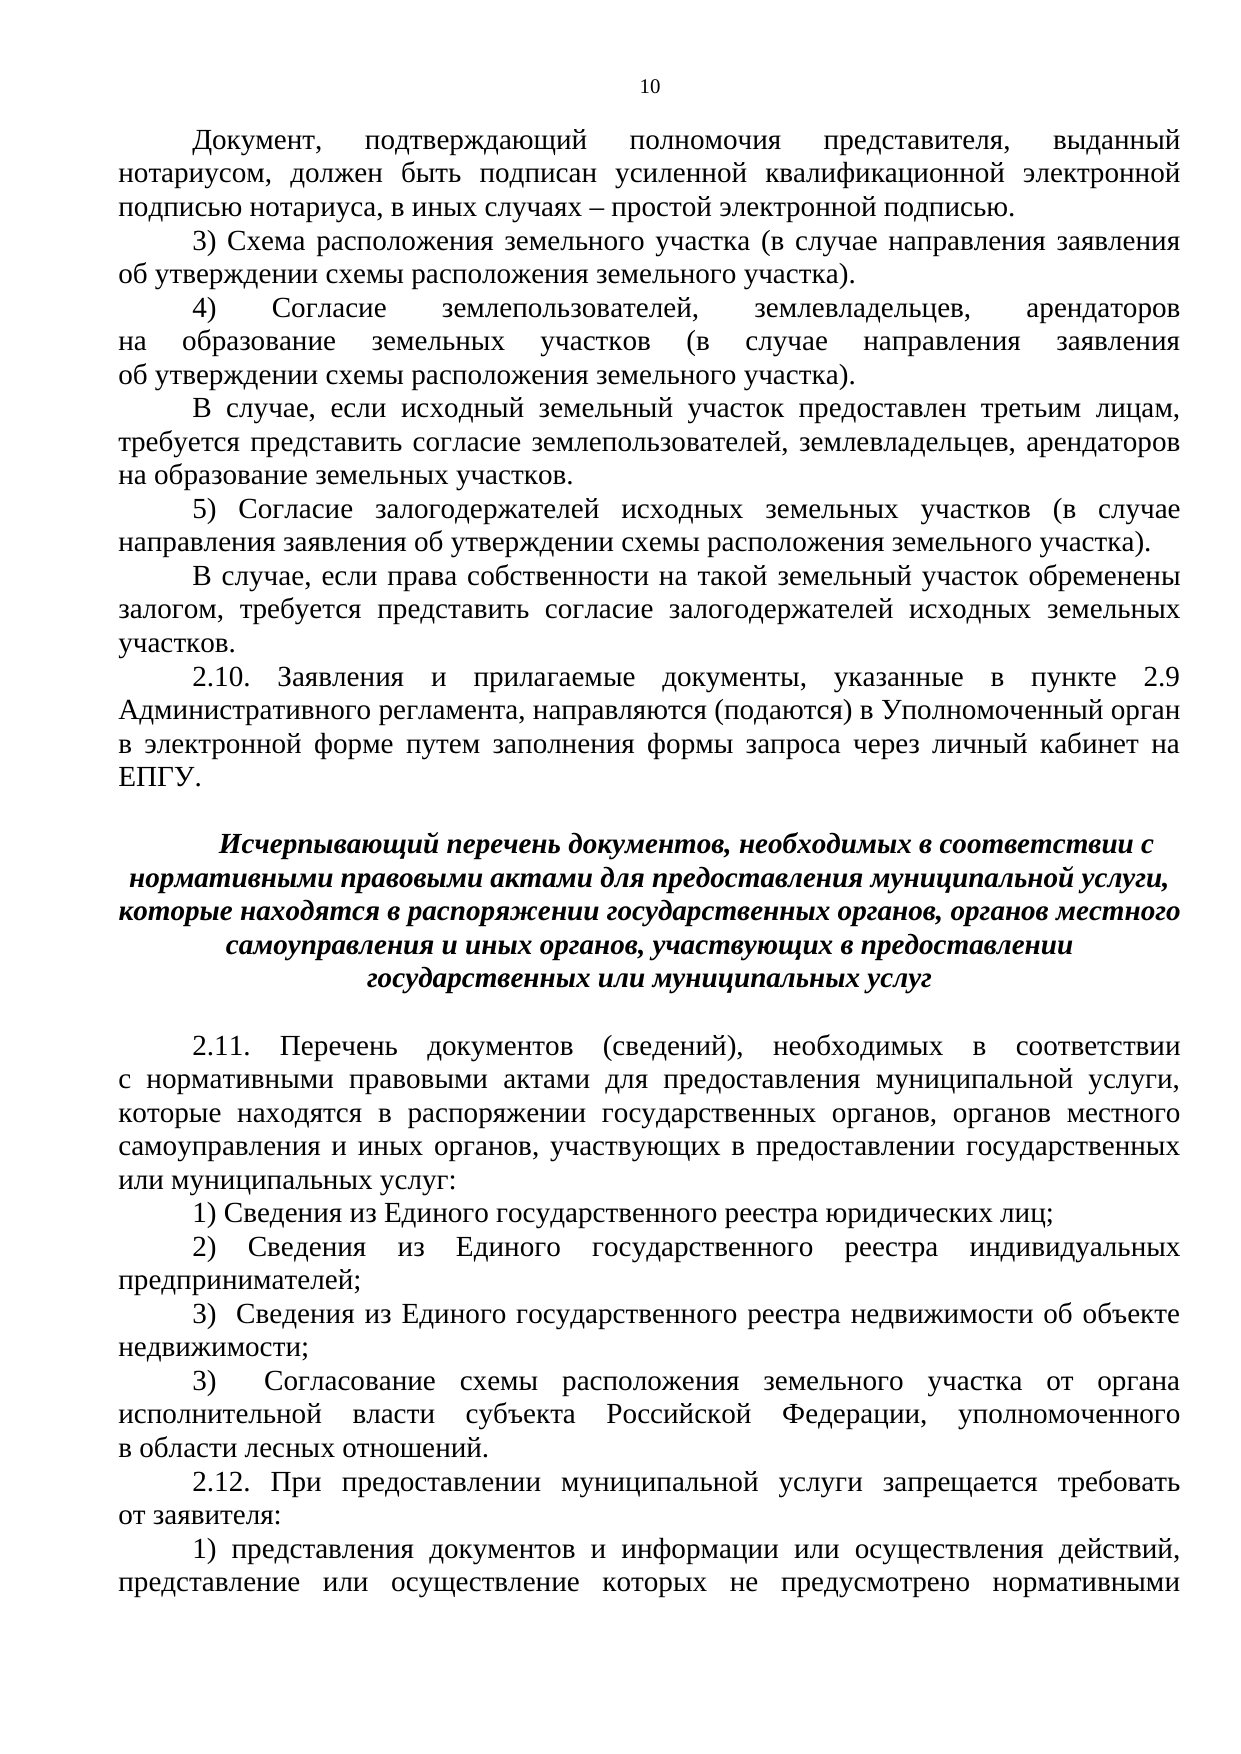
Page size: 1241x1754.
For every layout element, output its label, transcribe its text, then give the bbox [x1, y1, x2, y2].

text 1) Сведения из Единого государственного реестра юридических лиц; [118, 1195, 1181, 1229]
text 3) Сведения из Единого государственного реестра недвижимости об объекте недвижимости; [118, 1296, 1181, 1363]
text 2.12. При предоставлении муниципальной услуги запрещается требовать от заявителя: [118, 1464, 1181, 1531]
text 2.10. Заявления и прилагаемые документы, указанные в пункте 2.9 Административного регламента, направляются (подаются) в Уполномоченный орган в электронной форме путем заполнения формы запроса через личный кабинет на ЕПГУ. [118, 659, 1181, 793]
text 5) Согласие залогодержателей исходных земельных участков (в случае направления заявления об утверждении схемы расположения земельного участка). [118, 491, 1181, 558]
text Документ, подтверждающий полномочия представителя, выданный нотариусом, должен быть подписан усиленной квалификационной электронной подписью нотариуса, в иных случаях – простой электронной подписью. [118, 122, 1181, 223]
text 3) Согласование схемы расположения земельного участка от органа исполнительной власти субъекта Российской Федерации, уполномоченного в области лесных отношений. [118, 1363, 1181, 1464]
text 4) Согласие землепользователей, землевладельцев, арендаторов на образование земельных участков (в случае направления заявления об утверждении схемы расположения земельного участка). [118, 290, 1181, 390]
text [118, 1531, 1181, 1598]
text 3) Схема расположения земельного участка (в случае направления заявления об утверждении схемы расположения земельного участка). [118, 223, 1181, 290]
text 2.11. Перечень документов (сведений), необходимых в соответствии с нормативными правовыми актами для предоставления муниципальной услуги, которые находятся в распоряжении государственных органов, органов местного самоуправления и иных органов, участвующих в предоставлении государственных или муниципальных услуг: [118, 1028, 1181, 1195]
text 2) Сведения из Единого государственного реестра индивидуальных предпринимателей; [118, 1229, 1181, 1296]
text Исчерпывающий перечень документов, необходимых в соответствии с нормативными правовыми актами для предоставления муниципальной услуги, которые находятся в распоряжении государственных органов, органов местного самоуправления и иных органов, участвующих в предоставлении государственных или муниципальных услуг [118, 826, 1181, 994]
text В случае, если права собственности на такой земельный участок обременены залогом, требуется представить согласие залогодержателей исходных земельных участков. [118, 558, 1181, 659]
text В случае, если исходный земельный участок предоставлен третьим лицам, требуется представить согласие землепользователей, землевладельцев, арендаторов на образование земельных участков. [118, 390, 1181, 491]
